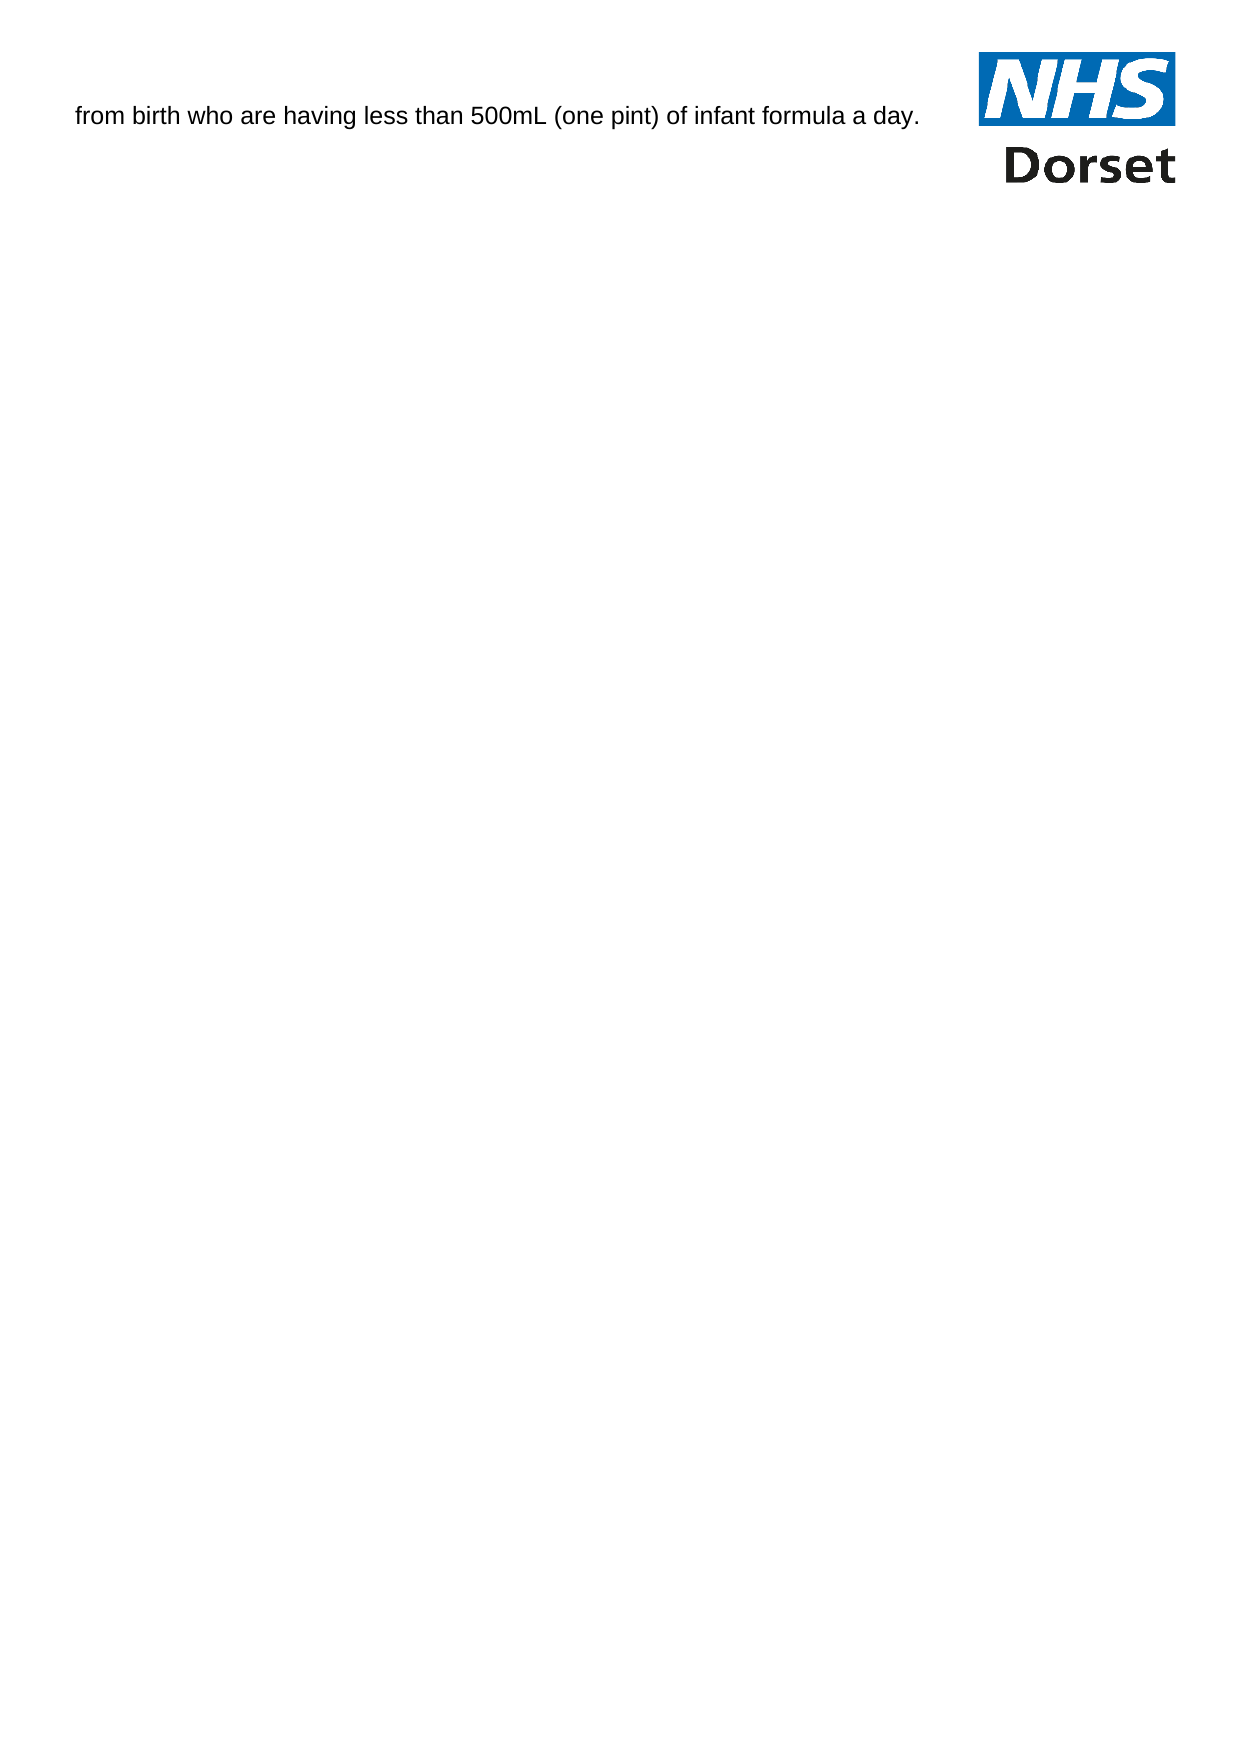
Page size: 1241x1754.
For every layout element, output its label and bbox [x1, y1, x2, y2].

picture [978, 52, 1176, 183]
text [75, 101, 1156, 130]
